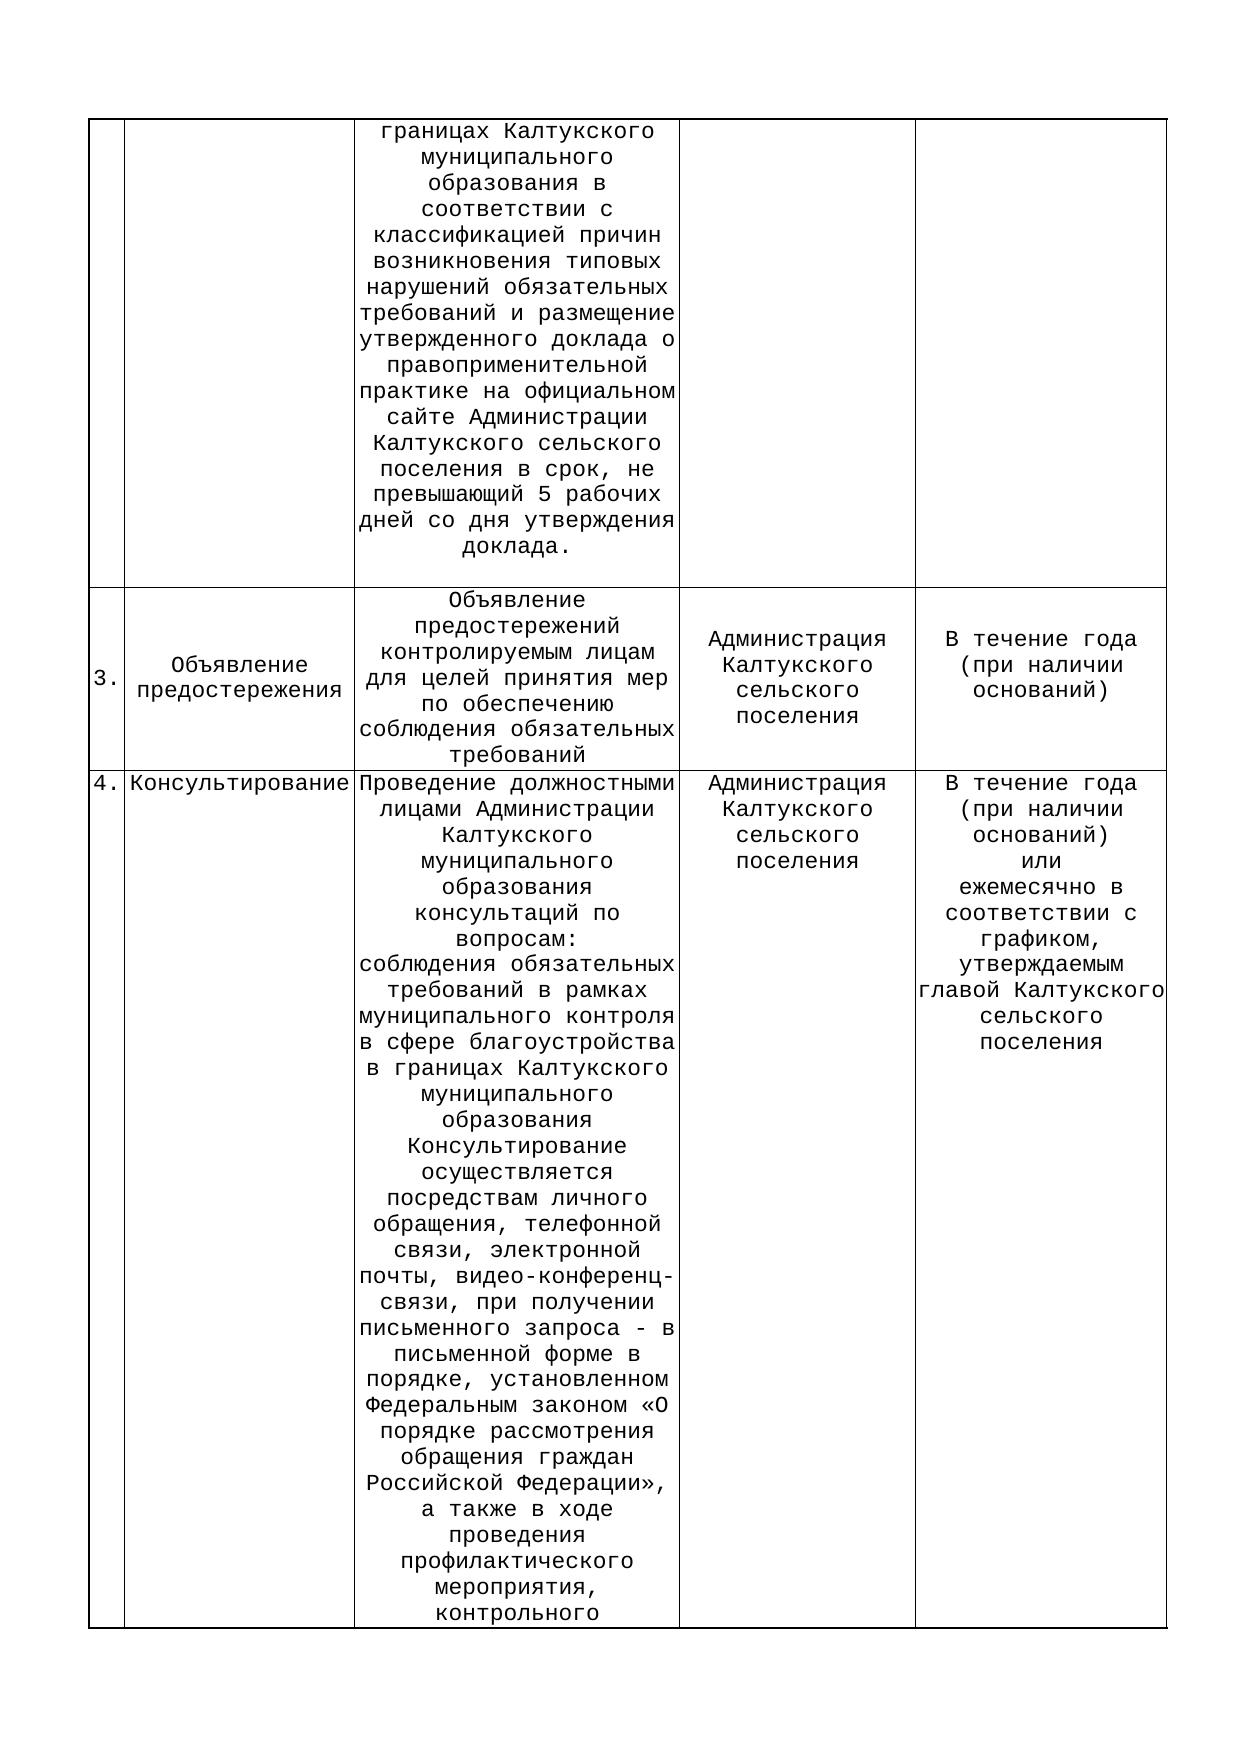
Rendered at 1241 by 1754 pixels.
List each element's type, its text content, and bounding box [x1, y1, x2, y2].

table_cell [680, 771, 915, 1627]
table_cell 3. [90, 588, 124, 770]
table_cell Объявление предостережений контролируемым лицам для целей принятия мер по обеспечению соблюдения обязательных требований [355, 588, 679, 770]
table_cell Администрация Калтукского сельского поселения [680, 588, 915, 770]
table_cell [355, 771, 679, 1627]
table_cell Объявление предостережения [125, 588, 354, 770]
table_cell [355, 120, 679, 587]
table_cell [916, 771, 1166, 1627]
table_cell 4. [90, 771, 124, 1627]
table_cell В течение года (при наличии оснований) [916, 588, 1166, 770]
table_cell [125, 120, 354, 587]
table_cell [680, 120, 915, 587]
table_cell 2. [90, 120, 124, 587]
table_cell Консультирование [125, 771, 354, 1627]
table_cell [916, 120, 1166, 587]
